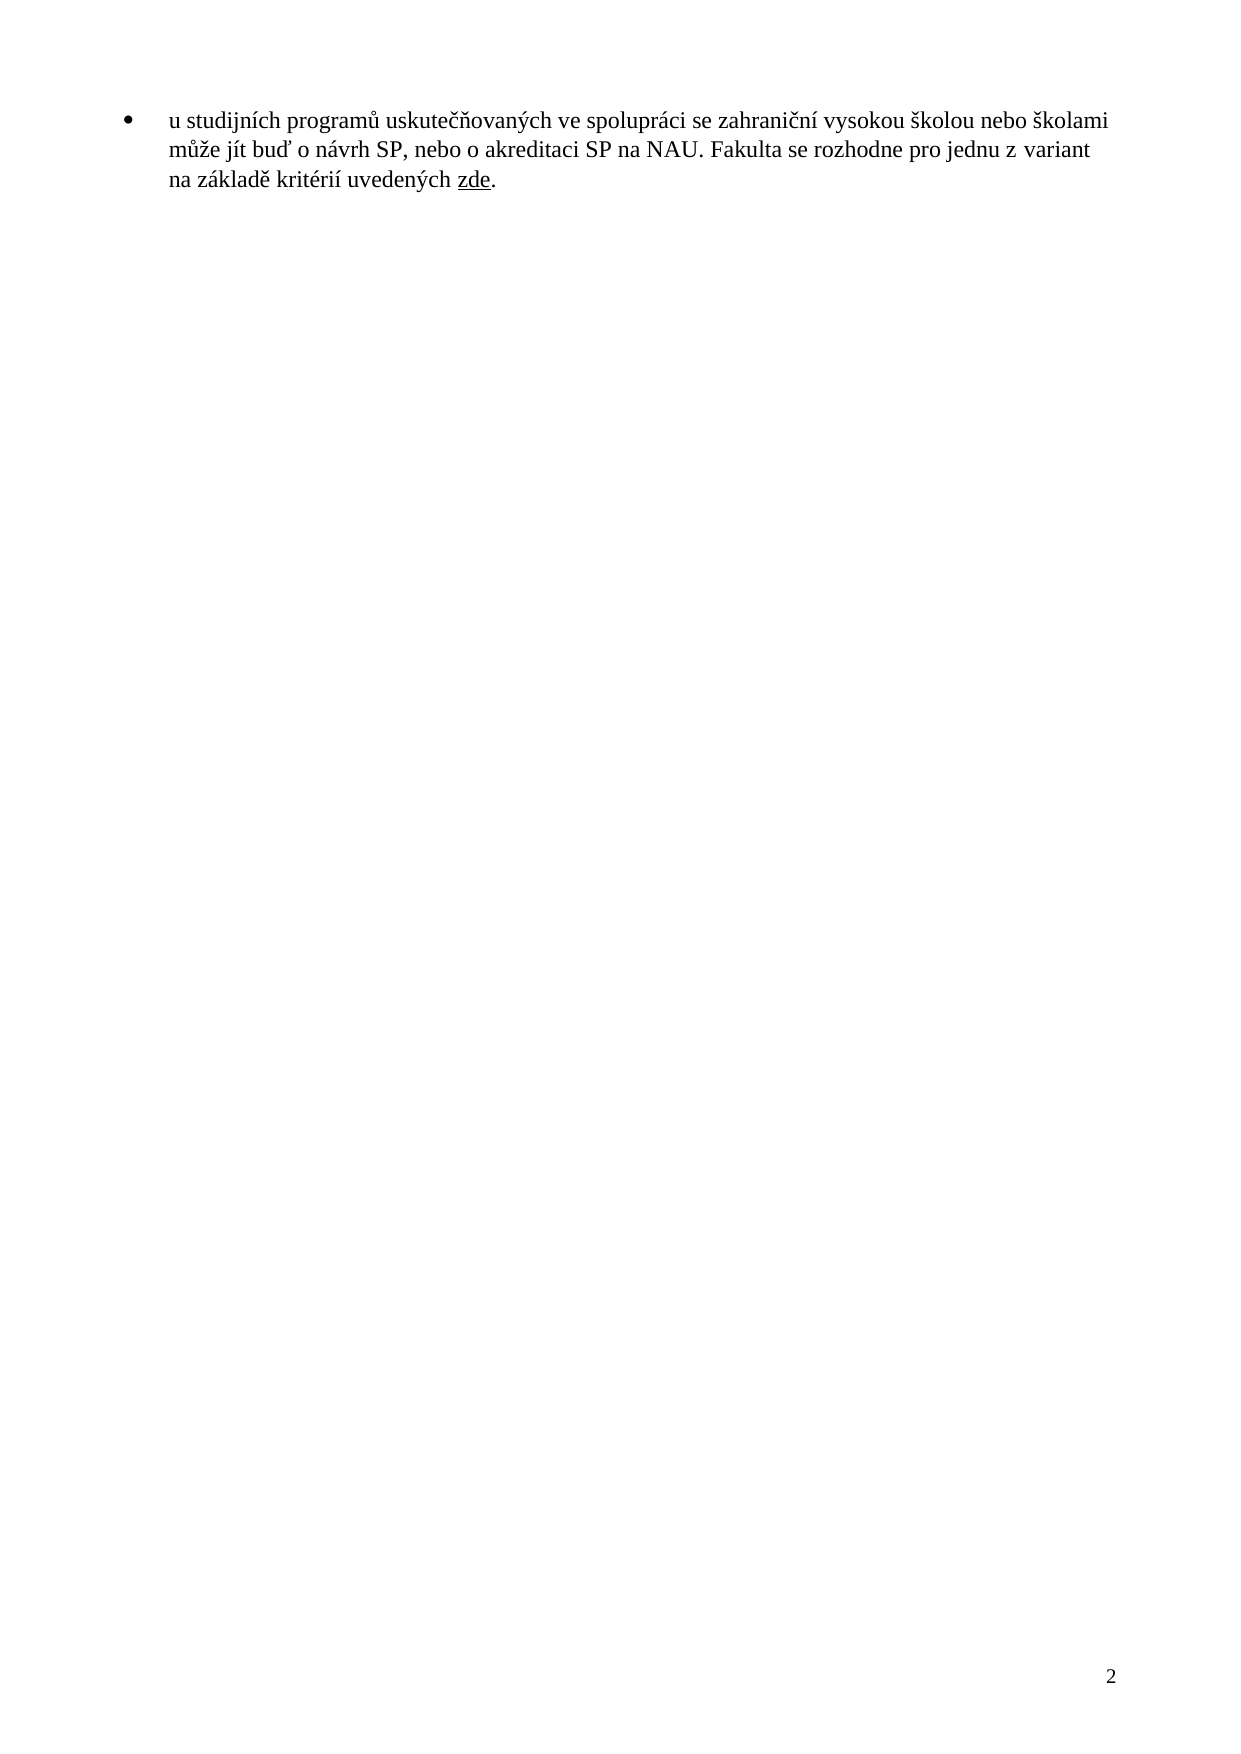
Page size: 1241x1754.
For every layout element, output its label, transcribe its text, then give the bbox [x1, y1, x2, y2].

list u studijních programů uskutečňovaných ve spolupráci se zahraniční vysokou školou nebo školami může jít buď o návrh SP, nebo o akreditaci SP na NAU. Fakulta se rozhodne pro jednu z variant na základě kritérií uvedených zde. [124, 106, 1116, 192]
